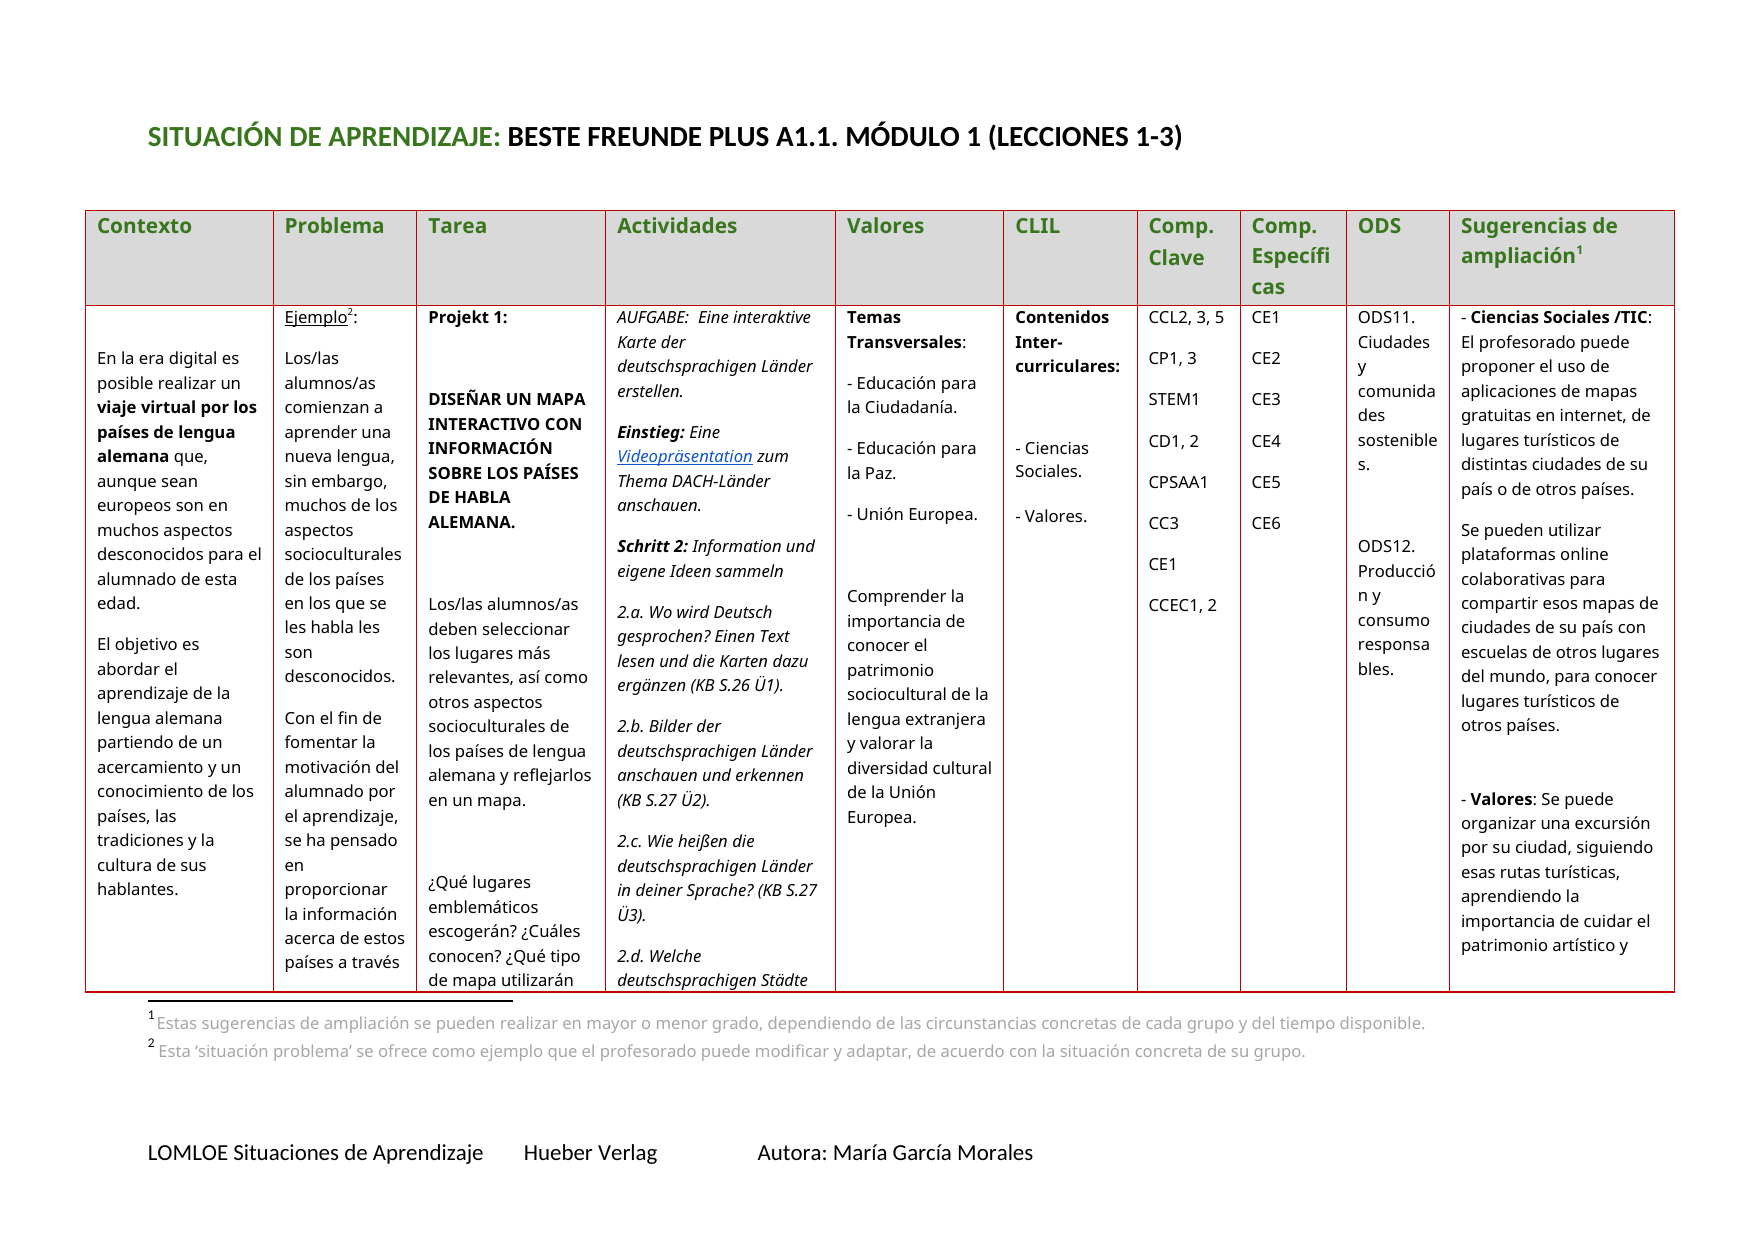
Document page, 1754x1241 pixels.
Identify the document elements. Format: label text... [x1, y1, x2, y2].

table_header Actividades [606, 211, 835, 305]
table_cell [274, 306, 416, 991]
table_header Problema [274, 211, 416, 305]
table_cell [606, 306, 835, 991]
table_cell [86, 306, 273, 991]
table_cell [1347, 306, 1449, 991]
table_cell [1241, 306, 1346, 991]
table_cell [1004, 306, 1137, 991]
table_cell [836, 306, 1003, 991]
table_header CLIL [1004, 211, 1137, 305]
text SITUACIÓN DE APRENDIZAJE: BESTE FREUNDE PLUS A1.1. MÓDULO 1 (LECCIONES 1-3) [148, 118, 1606, 154]
table_header Valores [836, 211, 1003, 305]
table_header Sugerencias de ampliación [1450, 211, 1674, 305]
table_header Tarea [417, 211, 605, 305]
table_header ODS [1347, 211, 1449, 305]
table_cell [417, 306, 605, 991]
table_header Contexto [86, 211, 273, 305]
table_header Comp. Clave [1138, 211, 1240, 305]
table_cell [1138, 306, 1240, 991]
table_header Comp. Específicas [1241, 211, 1346, 305]
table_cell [1450, 306, 1674, 991]
